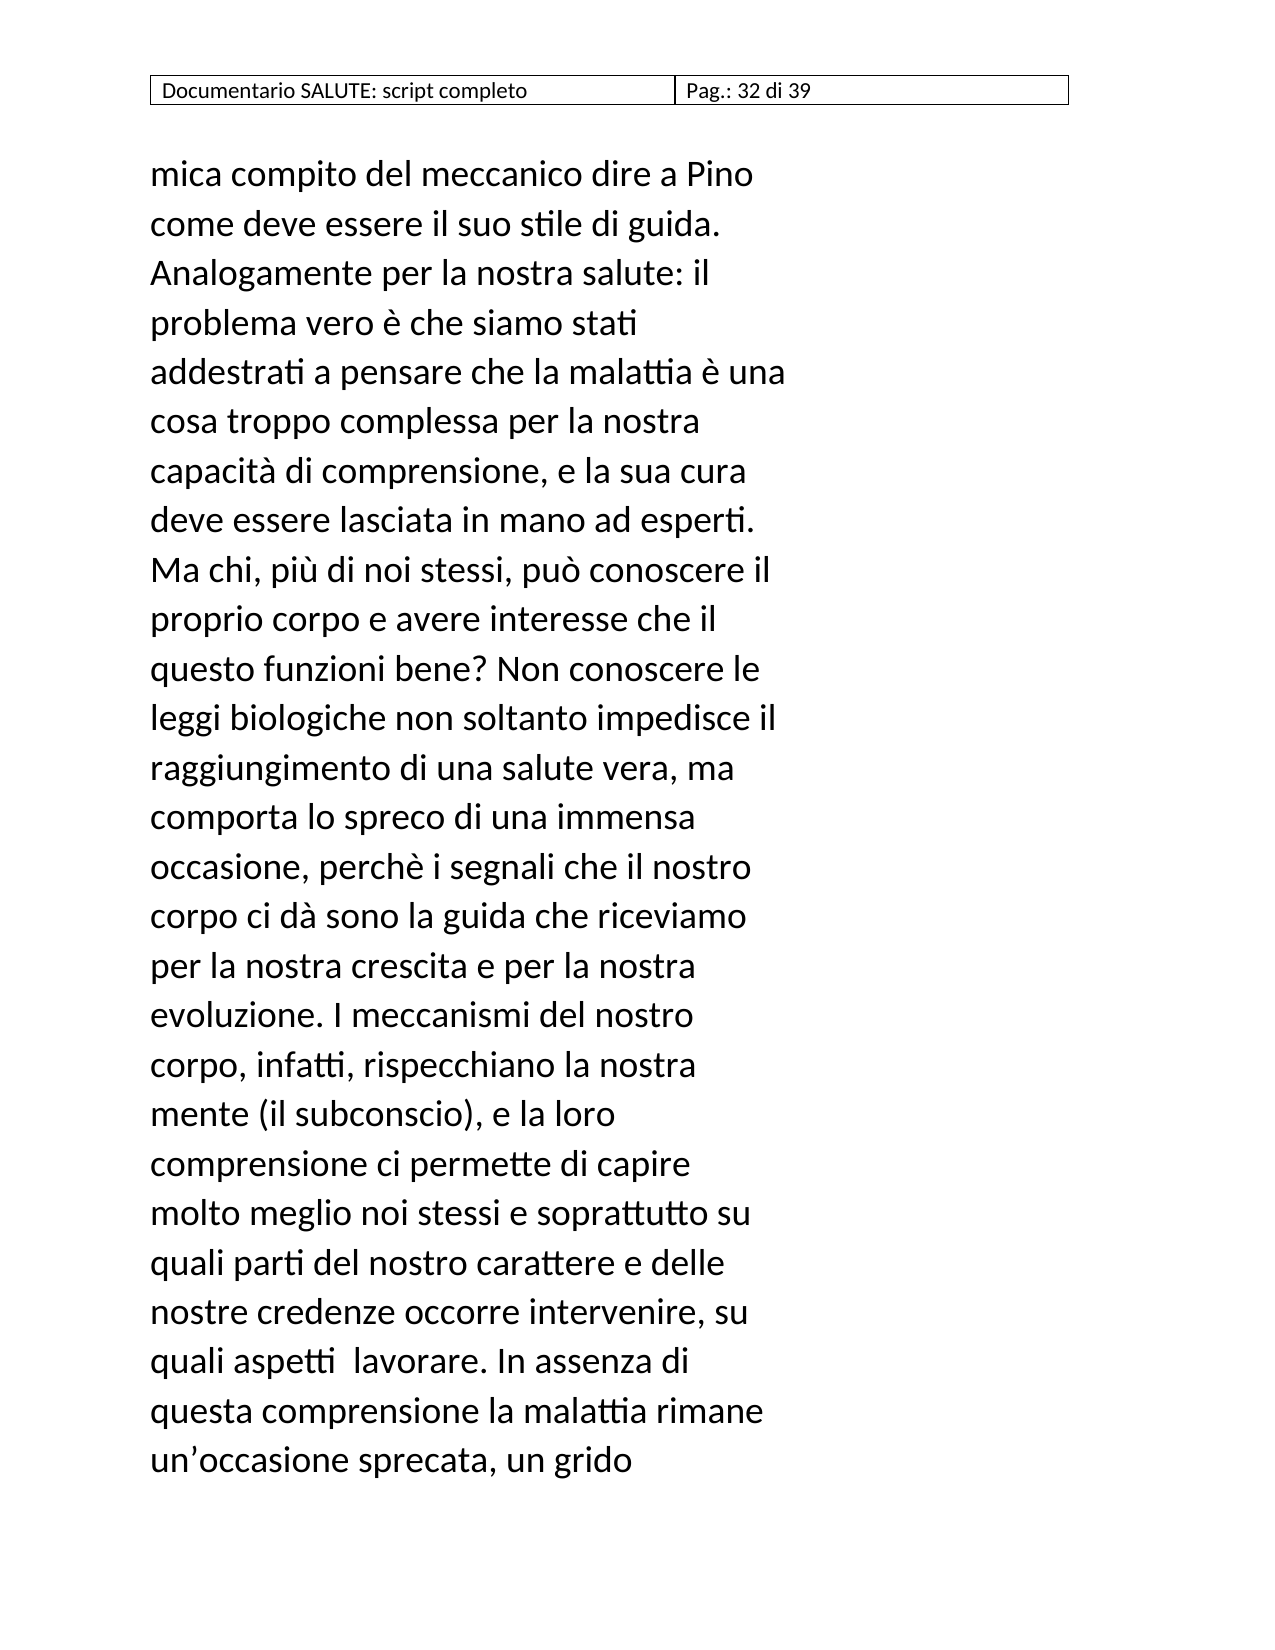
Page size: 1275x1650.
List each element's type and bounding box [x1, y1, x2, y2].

text [150, 150, 787, 1482]
